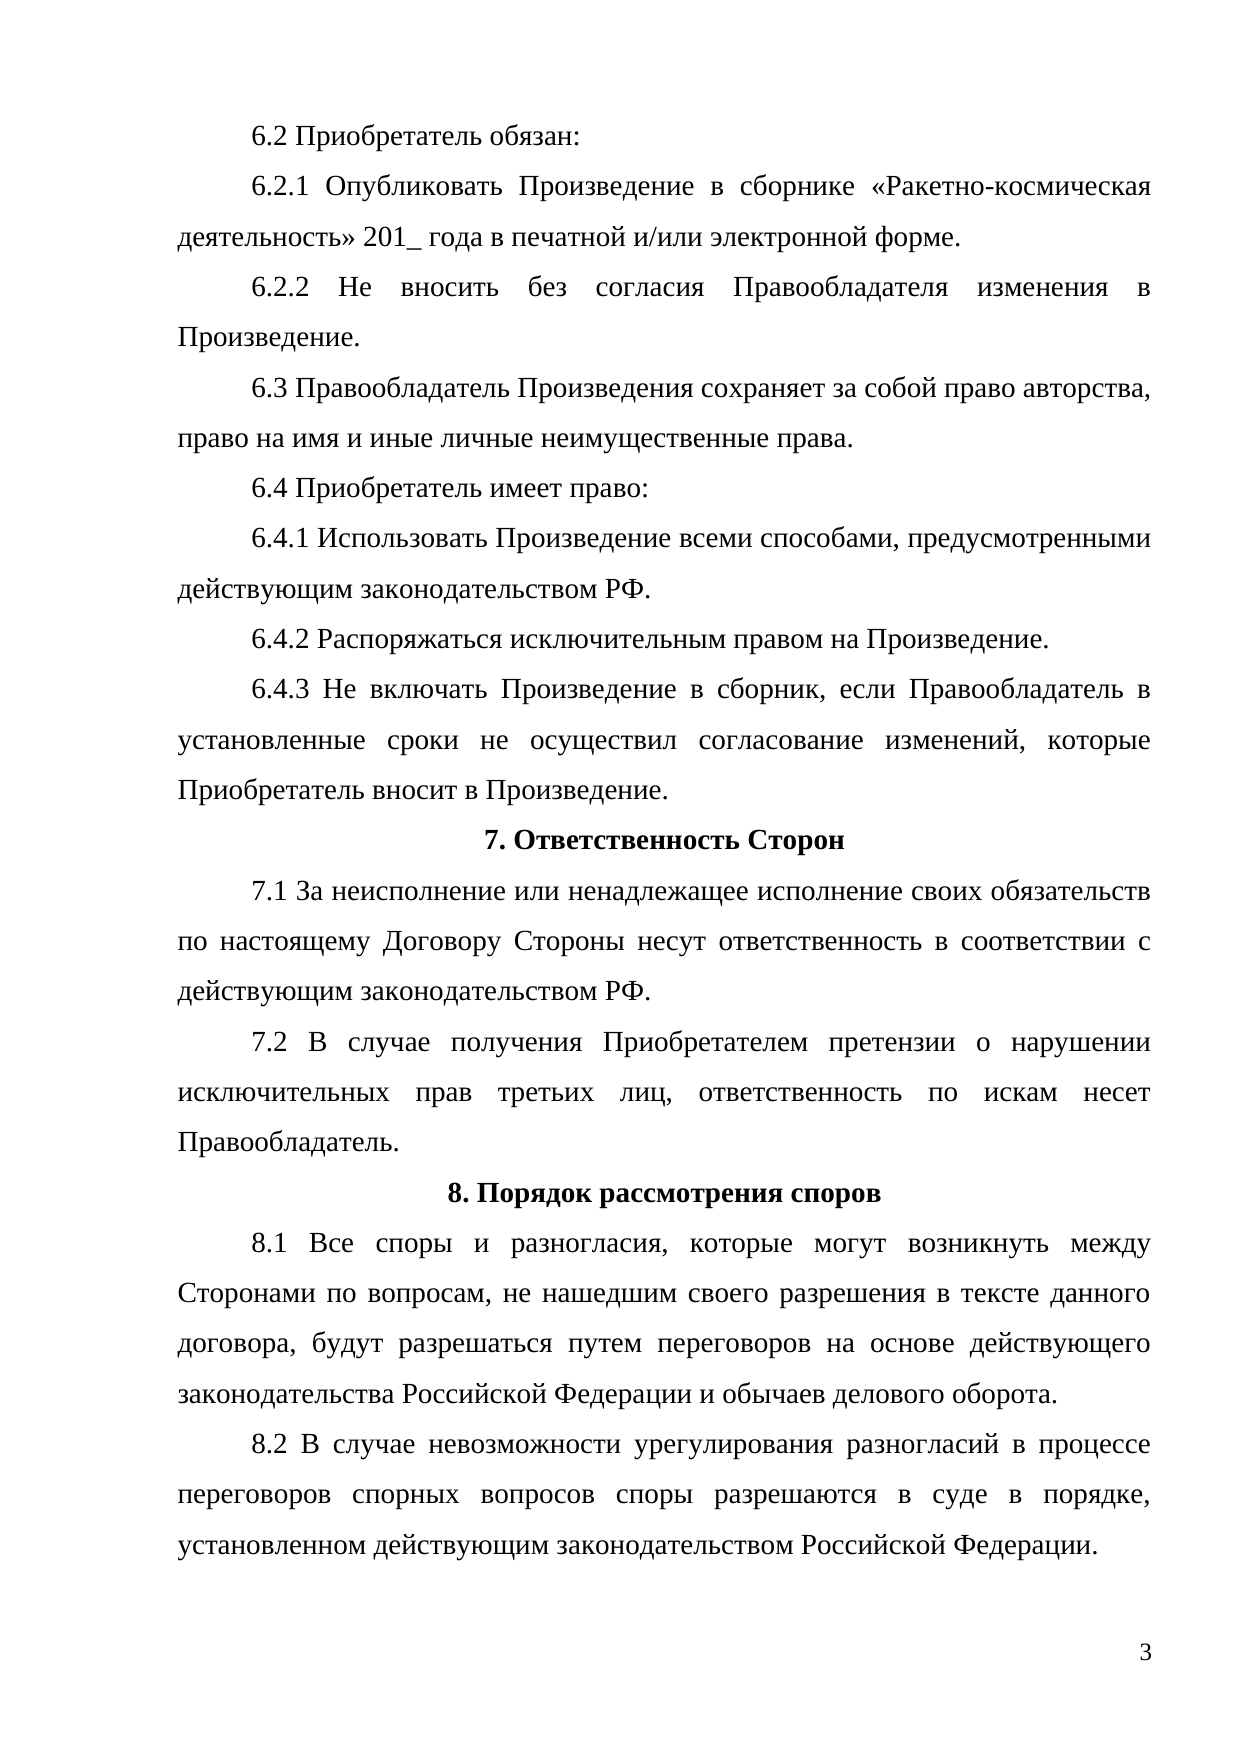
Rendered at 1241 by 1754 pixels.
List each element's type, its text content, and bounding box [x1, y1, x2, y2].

text 8.1 Все споры и разногласия, которые могут возникнуть между Сторонами по вопросам, не нашедшим своего разрешения в тексте данного договора, будут разрешаться путем переговоров на основе действующего законодательства Российской Федерации и обычаев делового оборота. [177, 1225, 1152, 1409]
text 6.4.3 Не включать Произведение в сборник, если Правообладатель в установленные сроки не осуществил согласование изменений, которые Приобретатель вносит в Произведение. [177, 672, 1152, 806]
text 6.2.1 Опубликовать Произведение в сборнике «Ракетно-космическая деятельность» 201_ года в печатной и/или электронной форме. [177, 168, 1152, 252]
text 8.2 В случае невозможности урегулирования разногласий в процессе переговоров спорных вопросов споры разрешаются в суде в порядке, установленном действующим законодательством Российской Федерации. [177, 1426, 1152, 1560]
text 8. Порядок рассмотрения споров [177, 1175, 1152, 1208]
text 7.1 За неисполнение или ненадлежащее исполнение своих обязательств по настоящему Договору Стороны несут ответственность в соответствии с действующим законодательством РФ. [177, 873, 1152, 1007]
text 6.3 Правообладатель Произведения сохраняет за собой право авторства, право на имя и иные личные неимущественные права. [177, 370, 1152, 453]
text 7.2 В случае получения Приобретателем претензии о нарушении исключительных прав третьих лиц, ответственность по искам несет Правообладатель. [177, 1024, 1152, 1158]
text 7. Ответственность Сторон [177, 822, 1152, 856]
text 6.4.1 Использовать Произведение всеми способами, предусмотренными действующим законодательством РФ. [177, 521, 1152, 604]
text 6.2 Приобретатель обязан: [177, 118, 1152, 152]
text 6.2.2 Не вносить без согласия Правообладателя изменения в Произведение. [177, 269, 1152, 353]
text 6.4.2 Распоряжаться исключительным правом на Произведение. [177, 621, 1152, 655]
text 6.4 Приобретатель имеет право: [177, 470, 1152, 504]
